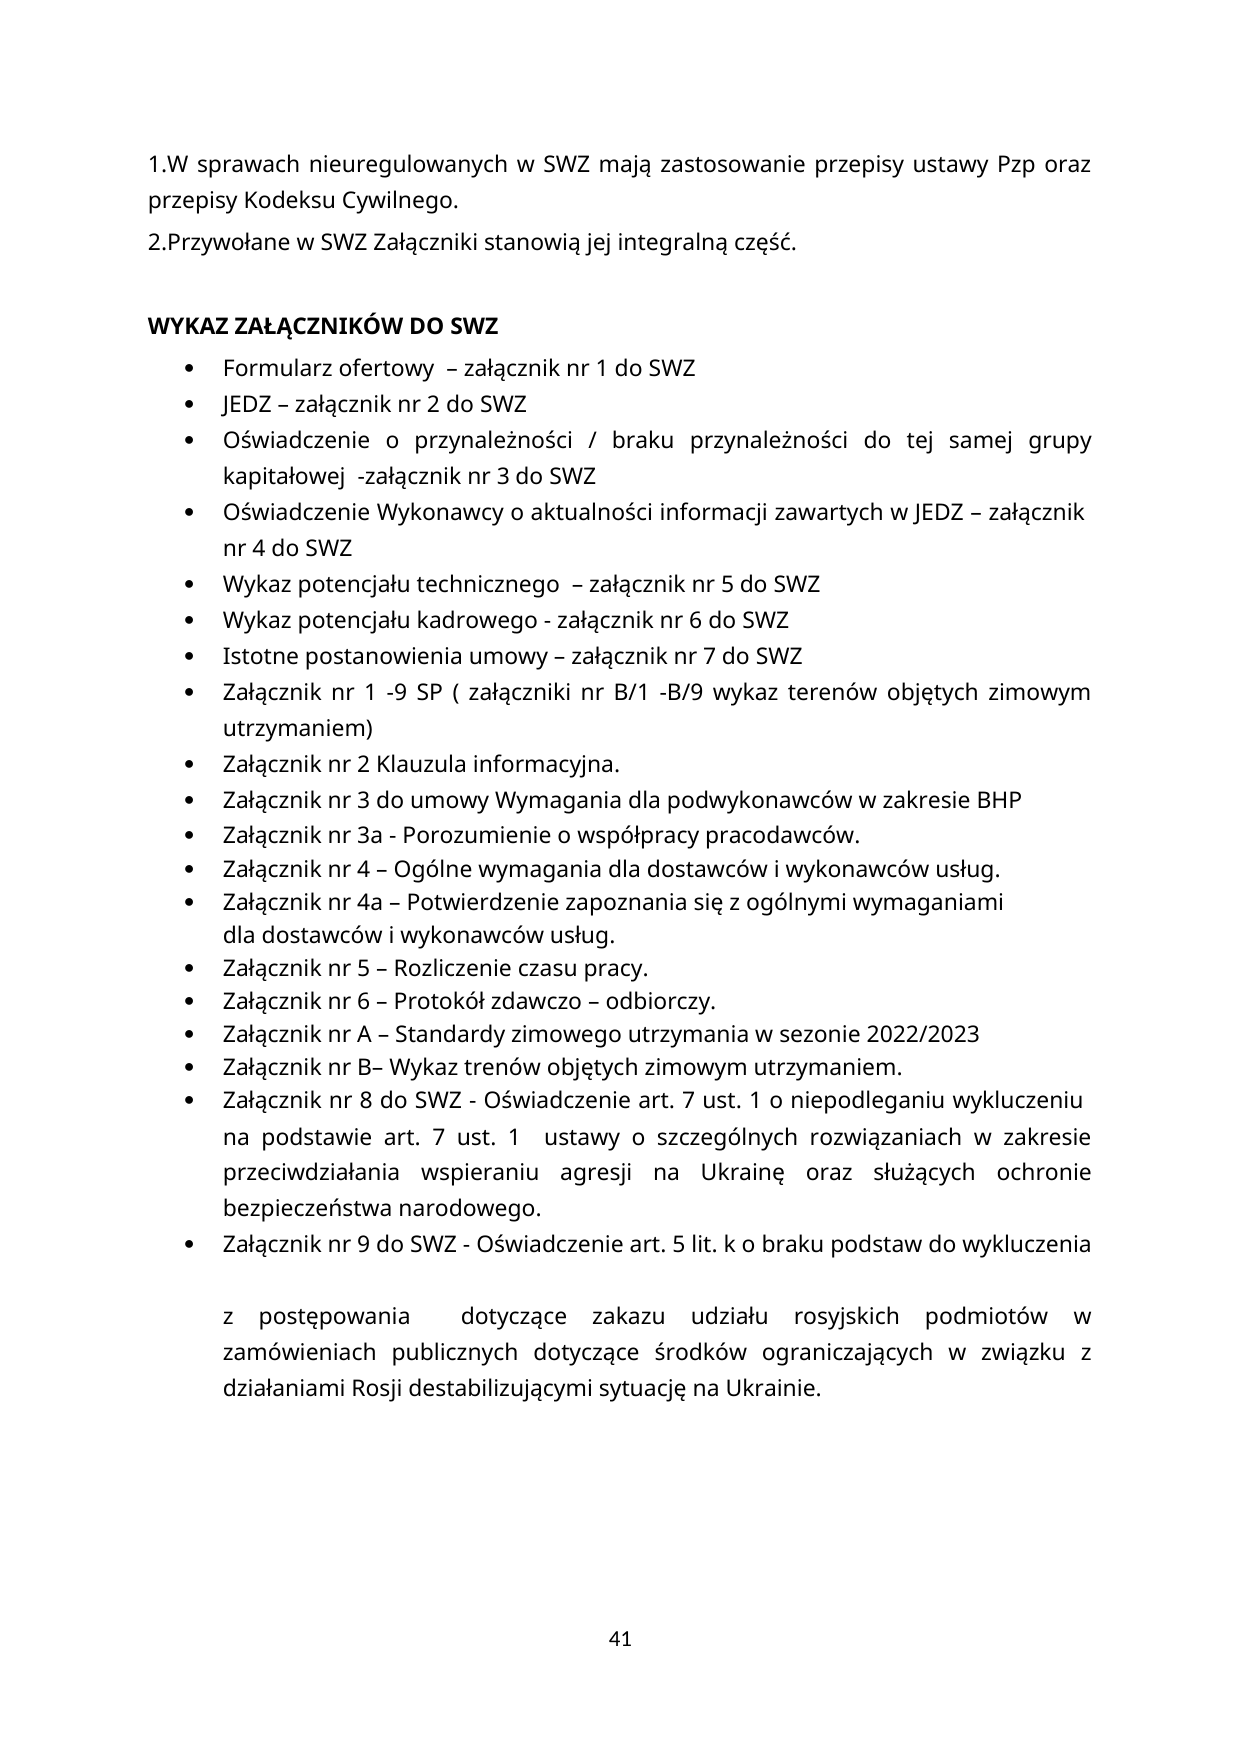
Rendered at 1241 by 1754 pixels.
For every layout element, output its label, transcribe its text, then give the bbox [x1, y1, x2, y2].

text WYKAZ ZAŁĄCZNIKÓW DO SWZ [148, 310, 1093, 341]
list Wykaz potencjału technicznego – załącznik nr 5 do SWZ [185, 568, 1093, 599]
list Załącznik nr A – Standardy zimowego utrzymania w sezonie 2022/2023 [185, 1018, 1093, 1049]
list Załącznik nr 2 Klauzula informacyjna. [185, 748, 1093, 779]
text 2.Przywołane w SWZ Załączniki stanowią jej integralną część. [148, 226, 1093, 257]
text 1.W sprawach nieuregulowanych w SWZ mają zastosowanie przepisy ustawy Pzp oraz przepisy Kodeksu Cywilnego. [148, 148, 1093, 215]
list Załącznik nr 1 -9 SP ( załączniki nr B/1 -B/9 wykaz terenów objętych zimowym utrzymaniem) [185, 676, 1093, 743]
list Załącznik nr 9 do SWZ - Oświadczenie art. 5 lit. k o braku podstaw do wykluczenia z postępowania dotyczące zakazu udziału rosyjskich podmiotów w zamówieniach publicznych dotyczące środków ograniczających w związku z działaniami Rosji destabilizującymi sytuację na Ukrainie. [185, 1228, 1093, 1403]
list Załącznik nr 3a - Porozumienie o współpracy pracodawców. [185, 819, 1093, 851]
list Załącznik nr 5 – Rozliczenie czasu pracy. [185, 952, 1093, 983]
list Wykaz potencjału kadrowego - załącznik nr 6 do SWZ [185, 604, 1093, 635]
list Istotne postanowienia umowy – załącznik nr 7 do SWZ [185, 640, 1093, 671]
list Oświadczenie o przynależności / braku przynależności do tej samej grupy kapitałowej -załącznik nr 3 do SWZ [185, 424, 1093, 491]
list Załącznik nr B– Wykaz trenów objętych zimowym utrzymaniem. [185, 1051, 1093, 1083]
list JEDZ – załącznik nr 2 do SWZ [185, 388, 1093, 419]
list Oświadczenie Wykonawcy o aktualności informacji zawartych w JEDZ – załącznik nr 4 do SWZ [185, 496, 1093, 563]
list Formularz ofertowy – załącznik nr 1 do SWZ [185, 352, 1093, 383]
list Załącznik nr 4a – Potwierdzenie zapoznania się z ogólnymi wymaganiami dla dostawców i wykonawców usług. [185, 886, 1093, 950]
list Załącznik nr 3 do umowy Wymagania dla podwykonawców w zakresie BHP [185, 783, 1093, 815]
list Załącznik nr 4 – Ogólne wymagania dla dostawców i wykonawców usług. [185, 853, 1093, 884]
list Załącznik nr 6 – Protokół zdawczo – odbiorczy. [185, 985, 1093, 1016]
list Załącznik nr 8 do SWZ - Oświadczenie art. 7 ust. 1 o niepodleganiu wykluczeniu na podstawie art. 7 ust. 1 ustawy o szczególnych rozwiązaniach w zakresie przeciwdziałania wspieraniu agresji na Ukrainę oraz służących ochronie bezpieczeństwa narodowego. [185, 1084, 1093, 1223]
